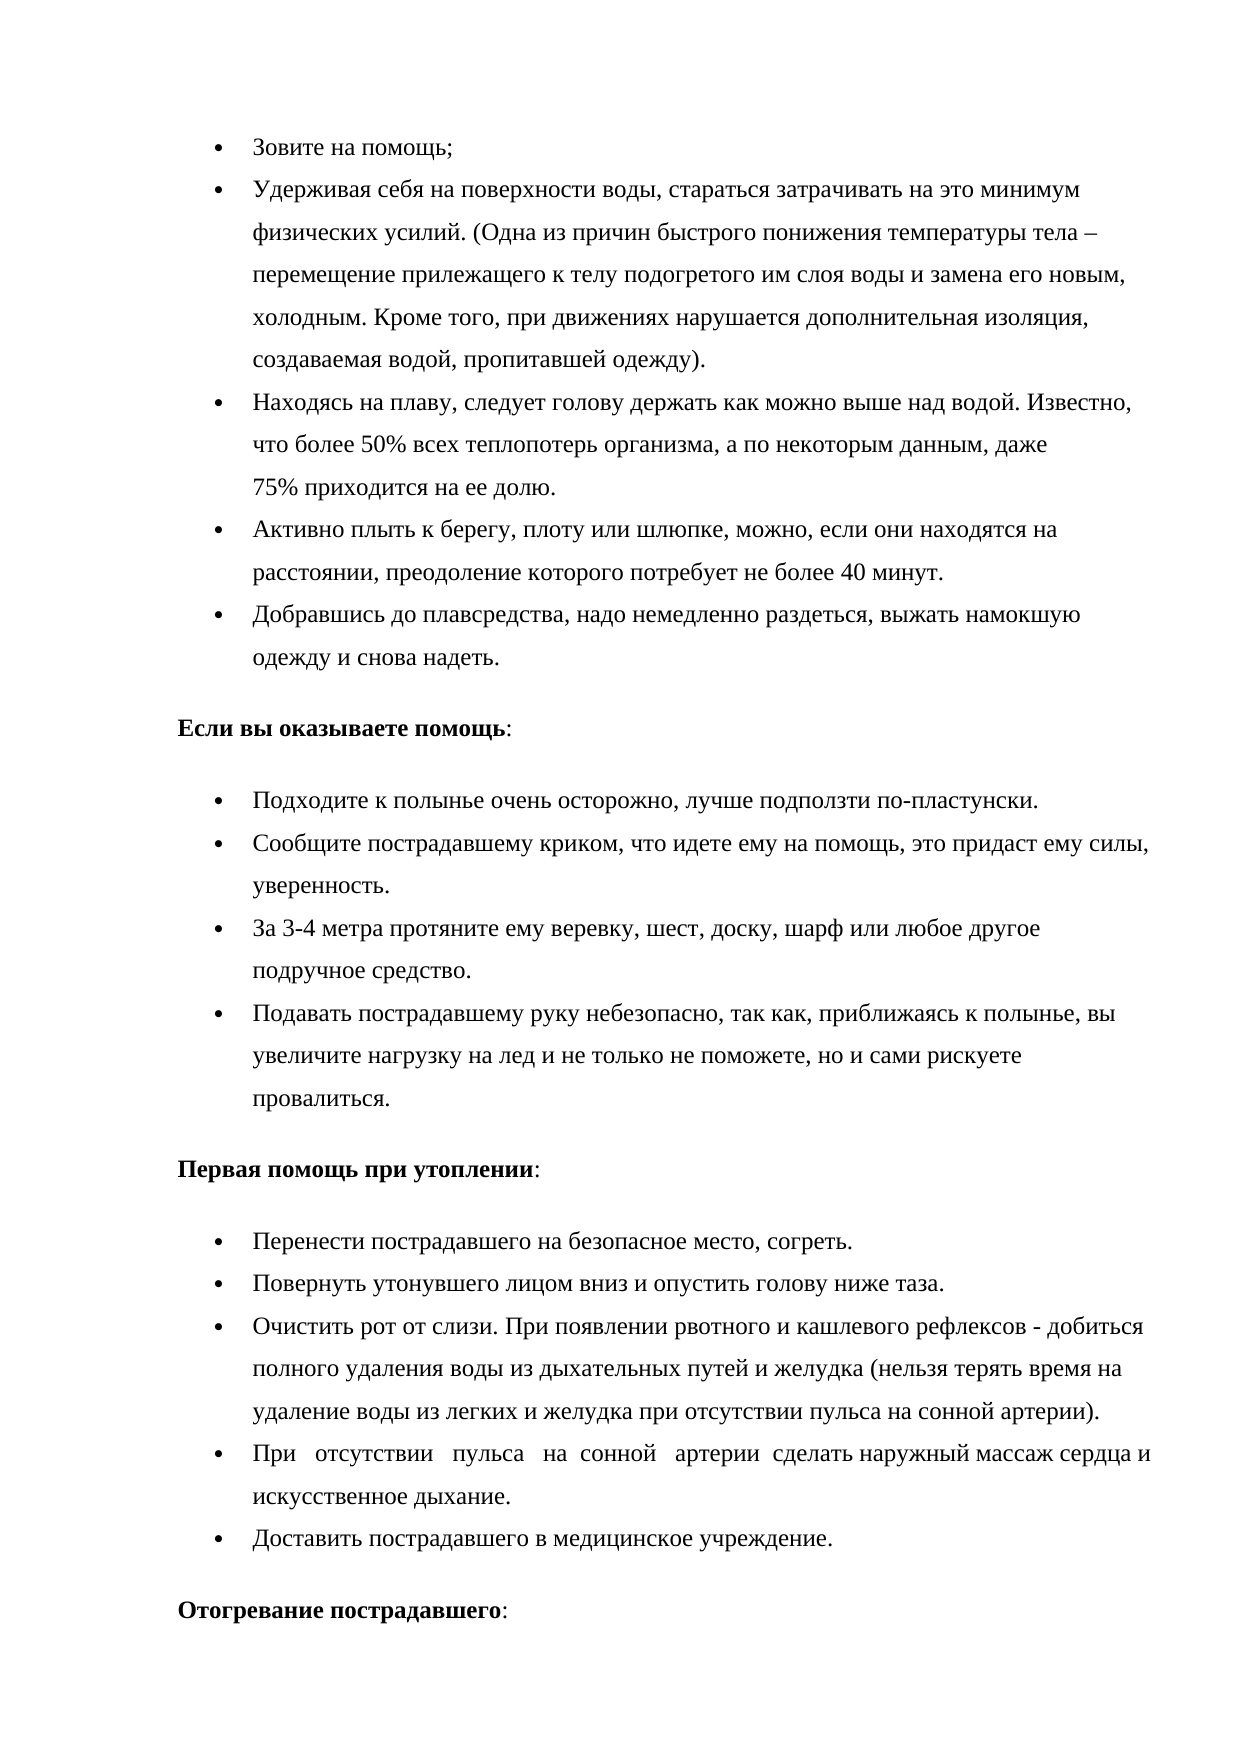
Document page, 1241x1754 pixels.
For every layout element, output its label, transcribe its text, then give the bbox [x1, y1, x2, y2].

list Очистить рот от слизи. При появлении рвотного и кашлевого рефлексов - добиться полного удаления воды из дыхательных путей и желудка (нельзя терять время на удаление воды из легких и желудка при отсутствии пульса на сонной артерии). [215, 1297, 1152, 1425]
list Находясь на плаву, следует голову держать как можно выше над водой. Известно, что более 50% всех теплопотерь организма, а по некоторым данным, даже 75% приходится на ее долю. [215, 373, 1152, 501]
list Доставить пострадавшего в медицинское учреждение. [215, 1510, 1152, 1552]
list Добравшись до плавсредства, надо немедленно раздеться, выжать намокшую одежду и снова надеть. [215, 586, 1152, 671]
list При отсутствии пульса на сонной артерии сделать наружный массаж сердца и искусственное дыхание. [215, 1425, 1152, 1510]
text Первая помощь при утоплении: [177, 1141, 1152, 1183]
list Удерживая себя на поверхности воды, стараться затрачивать на это минимум физических усилий. (Одна из причин быстрого понижения температуры тела – перемещение прилежащего к телу подогретого им слоя воды и замена его новым, холодным. Кроме того, при движениях нарушается дополнительная изоляция, создаваемая водой, пропитавшей одежду). [215, 161, 1152, 373]
text Отогревание пострадавшего: [177, 1581, 1152, 1624]
list Активно плыть к берегу, плоту или шлюпке, можно, если они находятся на расстоянии, преодоление которого потребует не более 40 минут. [215, 501, 1152, 586]
list Зовите на помощь; [215, 118, 1152, 161]
list Сообщите пострадавшему криком, что идете ему на помощь, это придаст ему силы, уверенность. [215, 814, 1152, 899]
list Повернуть утонувшего лицом вниз и опустить голову ниже таза. [215, 1255, 1152, 1297]
list Перенести пострадавшего на безопасное место, согреть. [215, 1212, 1152, 1255]
list За 3-4 метра протяните ему веревку, шест, доску, шарф или любое другое подручное средство. [215, 899, 1152, 984]
list Подавать пострадавшему руку небезопасно, так как, приближаясь к полынье, вы увеличите нагрузку на лед и не только не поможете, но и сами рискуете провалиться. [215, 984, 1152, 1111]
list Подходите к полынье очень осторожно, лучше подползти по-пластунски. [215, 771, 1152, 814]
text Если вы оказываете помощь: [177, 700, 1152, 742]
